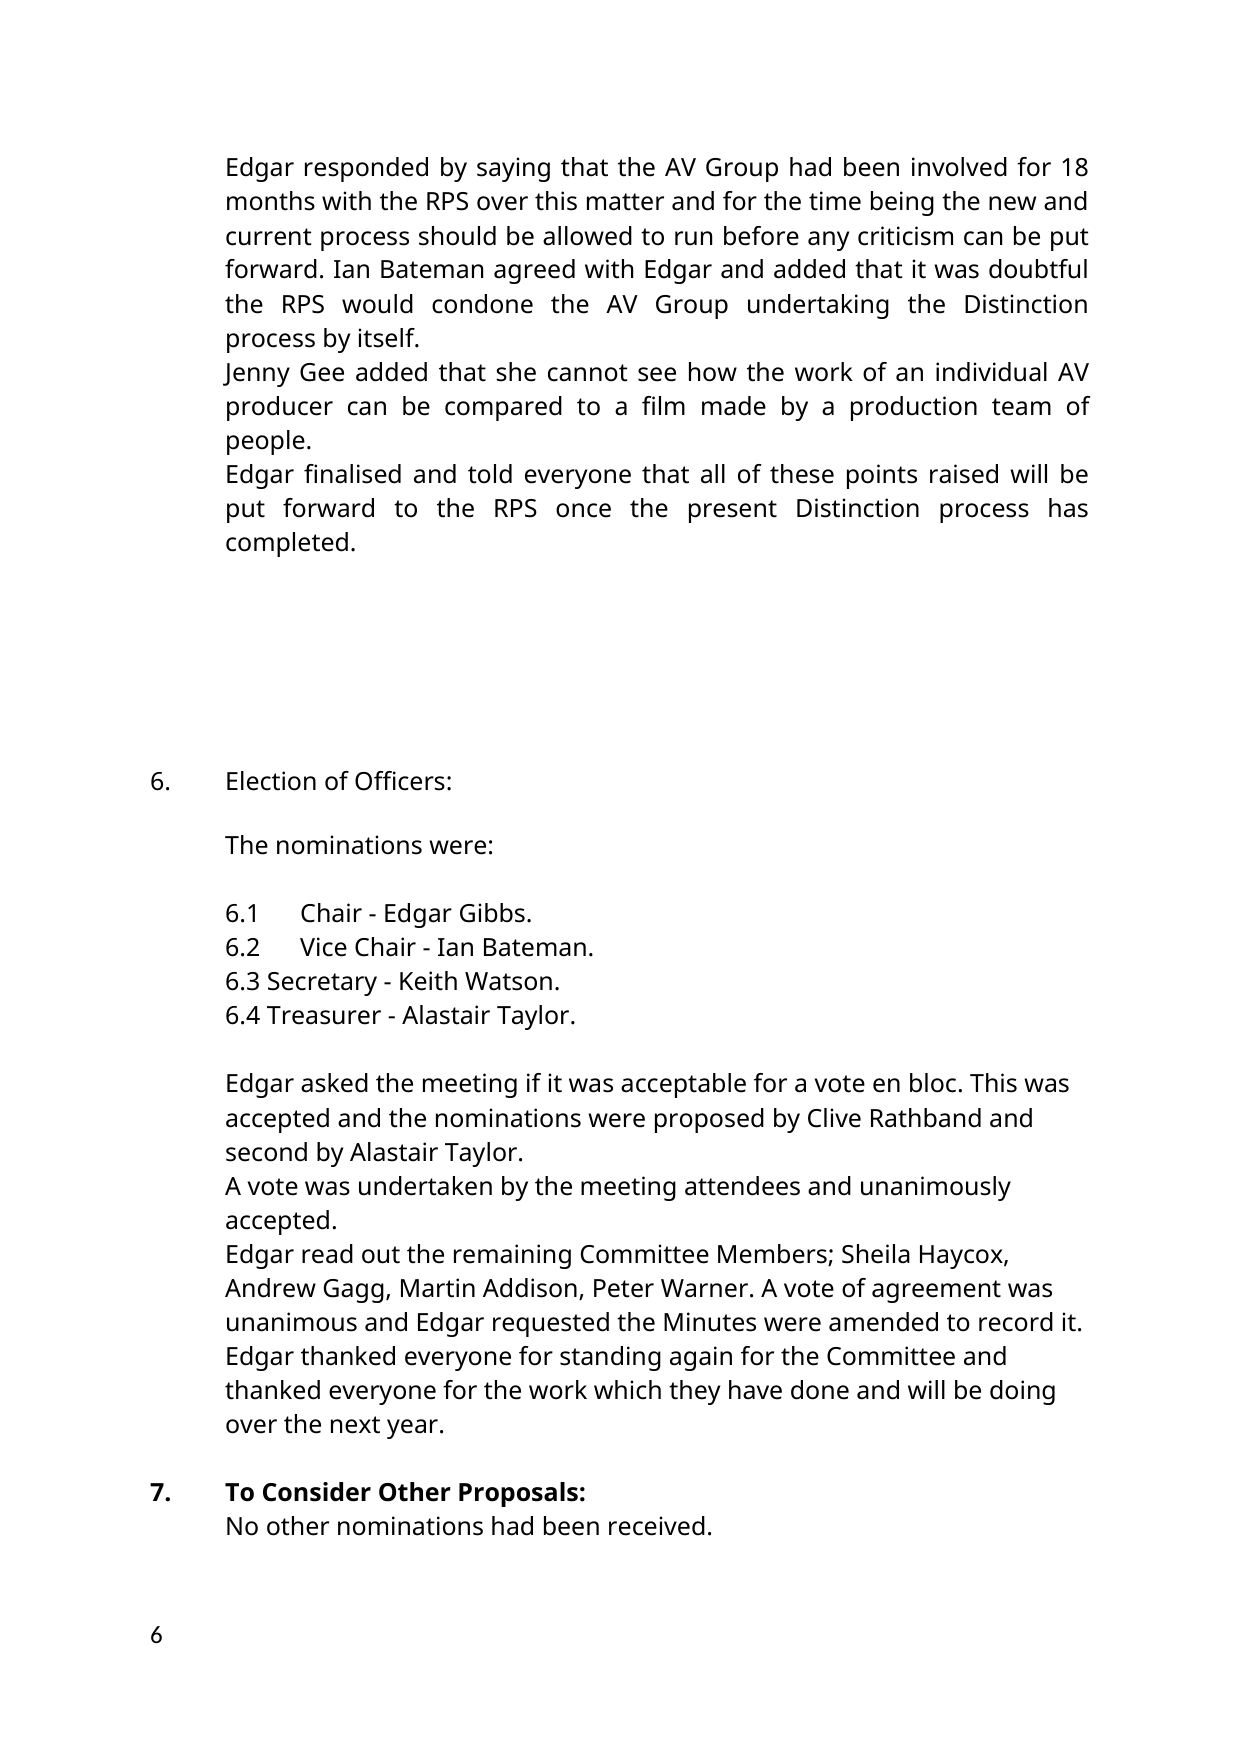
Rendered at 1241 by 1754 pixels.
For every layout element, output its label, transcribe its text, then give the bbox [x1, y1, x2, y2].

text Edgar asked the meeting if it was acceptable for a vote en bloc. This was accepted and the nominations were proposed by Clive Rathband and second by Alastair Taylor. [225, 1066, 1090, 1168]
text 6.2 Vice Chair - Ian Bateman. [150, 930, 1090, 964]
text 6.4 Treasurer - Alastair Taylor. [150, 998, 1090, 1032]
text Edgar thanked everyone for standing again for the Committee and thanked everyone for the work which they have done and will be doing over the next year. [225, 1339, 1090, 1441]
text 6.3 Secretary - Keith Watson. [150, 964, 1090, 998]
text 6. Election of Officers: [150, 763, 1090, 797]
text A vote was undertaken by the meeting attendees and unanimously accepted. [225, 1168, 1090, 1236]
text The nominations were: [150, 828, 1090, 862]
text Jenny Gee added that she cannot see how the work of an individual AV producer can be compared to a film made by a production team of people. [225, 354, 1090, 457]
text 7. To Consider Other Proposals: [150, 1475, 1090, 1509]
text 6.1 Chair - Edgar Gibbs. [150, 896, 1090, 930]
text Edgar responded by saying that the AV Group had been involved for 18 months with the RPS over this matter and for the time being the new and current process should be allowed to run before any criticism can be put forward. Ian Bateman agreed with Edgar and added that it was doubtful the RPS would condone the AV Group undertaking the Distinction process by itself. [225, 150, 1090, 354]
text Edgar finalised and told everyone that all of these points raised will be put forward to the RPS once the present Distinction process has completed. [225, 457, 1090, 559]
text No other nominations had been received. [150, 1509, 1090, 1543]
text Edgar read out the remaining Committee Members; Sheila Haycox, Andrew Gagg, Martin Addison, Peter Warner. A vote of agreement was unanimous and Edgar requested the Minutes were amended to record it. [225, 1236, 1090, 1339]
